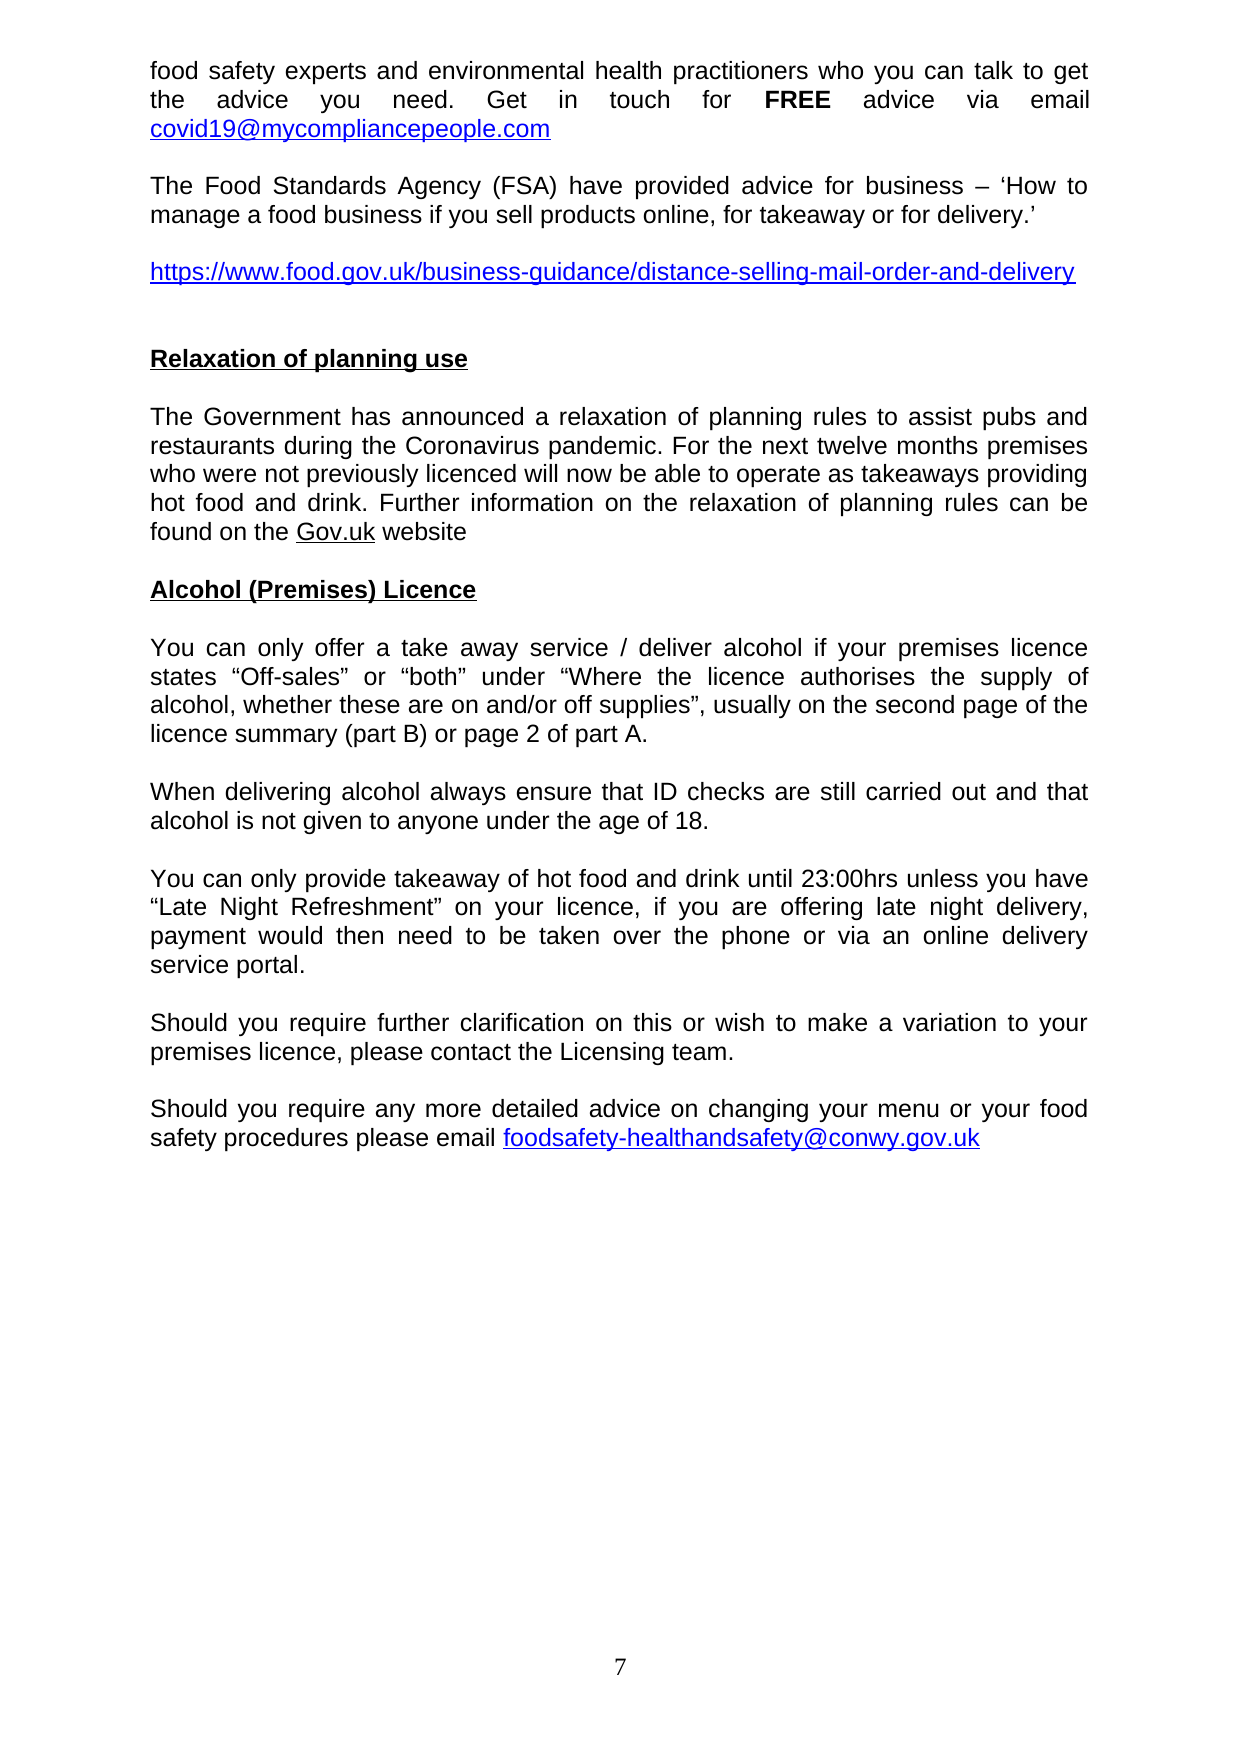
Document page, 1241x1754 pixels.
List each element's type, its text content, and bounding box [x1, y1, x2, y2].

text The Food Standards Agency (FSA) have provided advice for business – ‘How to manage a food business if you sell products online, for takeaway or for delivery.’ [150, 171, 1090, 229]
text Relaxation of planning use [150, 344, 1090, 373]
text https://www.food.gov.uk/business-guidance/distance-selling-mail-order-and-delivery [150, 257, 1090, 286]
text Should you require any more detailed advice on changing your menu or your food safety procedures please email foodsafety-healthandsafety@conwy.gov.uk [150, 1094, 1090, 1152]
text You can only offer a take away service / deliver alcohol if your premises licence states “Off-sales” or “both” under “Where the licence authorises the supply of alcohol, whether these are on and/or off supplies”, usually on the second page of the licence summary (part B) or page 2 of part A. [150, 633, 1090, 748]
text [150, 56, 1090, 142]
text You can only provide takeaway of hot food and drink until 23:00hrs unless you have “Late Night Refreshment” on your licence, if you are offering late night delivery, payment would then need to be taken over the phone or via an online delivery service portal. [150, 864, 1090, 979]
text Should you require further clarification on this or wish to make a variation to your premises licence, please contact the Licensing team. [150, 1008, 1090, 1065]
text The Government has announced a relaxation of planning rules to assist pubs and restaurants during the Coronavirus pandemic. For the next twelve months premises who were not previously licenced will now be able to operate as takeaways providing hot food and drink. Further information on the relaxation of planning rules can be found on the Gov.uk website [150, 402, 1090, 546]
text When delivering alcohol always ensure that ID checks are still carried out and that alcohol is not given to anyone under the age of 18. [150, 777, 1090, 834]
text Alcohol (Premises) Licence [150, 575, 1090, 604]
